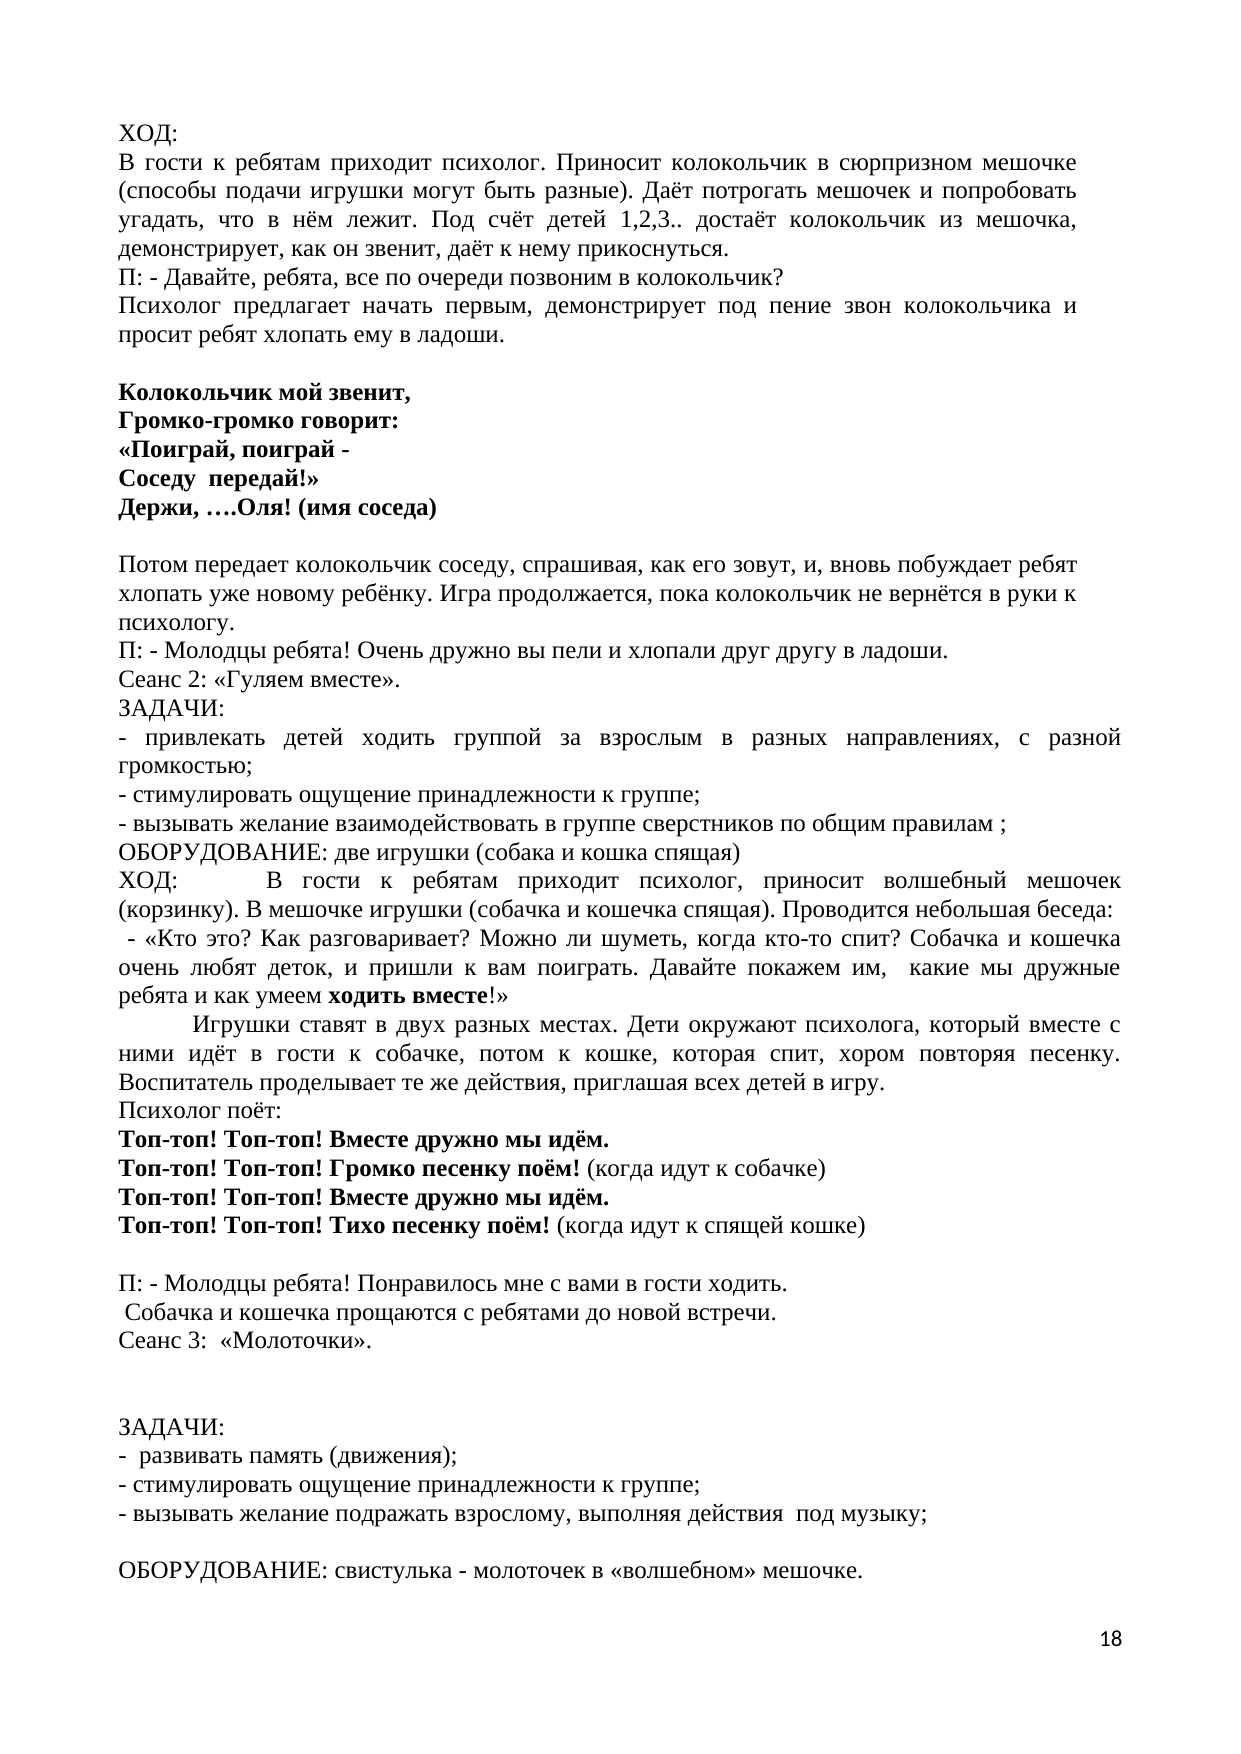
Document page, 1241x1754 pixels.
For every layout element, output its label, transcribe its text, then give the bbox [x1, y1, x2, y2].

text ОБОРУДОВАНИЕ: свистулька - молоточек в «волшебном» мешочке. [118, 1556, 1122, 1584]
text Громко-громко говорит: [118, 406, 1078, 434]
text Собачка и кошечка прощаются с ребятами до новой встречи. [118, 1297, 1122, 1326]
text «Поиграй, поиграй - [118, 434, 1078, 463]
text Держи, ….Оля! (имя соседа) [118, 492, 1122, 521]
text Топ-топ! Топ-топ! Вместе дружно мы идём. [118, 1124, 1122, 1153]
text ХОД: В гости к ребятам приходит психолог, приносит волшебный мешочек (корзинку). В мешочке игрушки (собачка и кошечка спящая). Проводится небольшая беседа: [118, 866, 1122, 923]
text Соседу передай!» [118, 463, 1078, 492]
text Топ-топ! Топ-топ! Тихо песенку поём! (когда идут к спящей кошке) [118, 1211, 1122, 1239]
text ОБОРУДОВАНИЕ: две игрушки (собака и кошка спящая) [118, 837, 1122, 866]
text Потом передает колокольчик соседу, спрашивая, как его зовут, и, вновь побуждает ребят хлопать уже новому ребёнку. Игра продолжается, пока колокольчик не вернётся в руки к психологу. [118, 549, 1078, 636]
text В гости к ребятам приходит психолог. Приносит колокольчик в сюрпризном мешочке (способы подачи игрушки могут быть разные). Даёт потрогать мешочек и попробовать угадать, что в нём лежит. Под счёт детей 1,2,3.. достаёт колокольчик из мешочка, демонстрирует, как он звенит, даёт к нему прикоснуться. [118, 147, 1078, 262]
text Топ-топ! Топ-топ! Громко песенку поём! (когда идут к собачке) [118, 1153, 1122, 1182]
text - «Кто это? Как разговаривает? Можно ли шуметь, когда кто-то спит? Собачка и кошечка очень любят деток, и пришли к вам поиграть. Давайте покажем им, какие мы дружные ребята и как умеем ходить вместе!» [118, 923, 1122, 1009]
text - привлекать детей ходить группой за взрослым в разных направлениях, с разной громкостью; [118, 722, 1122, 779]
text - развивать память (движения); [118, 1441, 1122, 1469]
text Психолог поёт: [118, 1096, 1122, 1124]
text Игрушки ставят в двух разных местах. Дети окружают психолога, который вместе с ними идёт в гости к собачке, потом к кошке, которая спит, хором повторяя песенку. Воспитатель проделывает те же действия, приглашая всех детей в игру. [118, 1009, 1122, 1096]
text Топ-топ! Топ-топ! Вместе дружно мы идём. [118, 1182, 1122, 1211]
text - вызывать желание подражать взрослому, выполняя действия под музыку; [118, 1498, 1122, 1527]
text Психолог предлагает начать первым, демонстрирует под пение звон колокольчика и просит ребят хлопать ему в ладоши. [118, 291, 1078, 348]
text - стимулировать ощущение принадлежности к группе; [118, 1469, 1122, 1498]
text - стимулировать ощущение принадлежности к группе; [118, 779, 1122, 808]
text П: - Молодцы ребята! Понравилось мне с вами в гости ходить. [118, 1268, 1122, 1297]
text ЗАДАЧИ: [118, 693, 1122, 722]
text Колокольчик мой звенит, [118, 377, 1078, 406]
text ХОД: [118, 118, 1078, 147]
text Сеанс 3: «Молоточки». [118, 1326, 1122, 1354]
text ЗАДАЧИ: [118, 1412, 1122, 1441]
text П: - Давайте, ребята, все по очереди позвоним в колокольчик? [118, 262, 1078, 291]
text Сеанс 2: «Гуляем вместе». [118, 664, 1122, 693]
text П: - Молодцы ребята! Очень дружно вы пели и хлопали друг другу в ладоши. [118, 636, 1078, 664]
text - вызывать желание взаимодействовать в группе сверстников по общим правилам ; [118, 808, 1122, 837]
